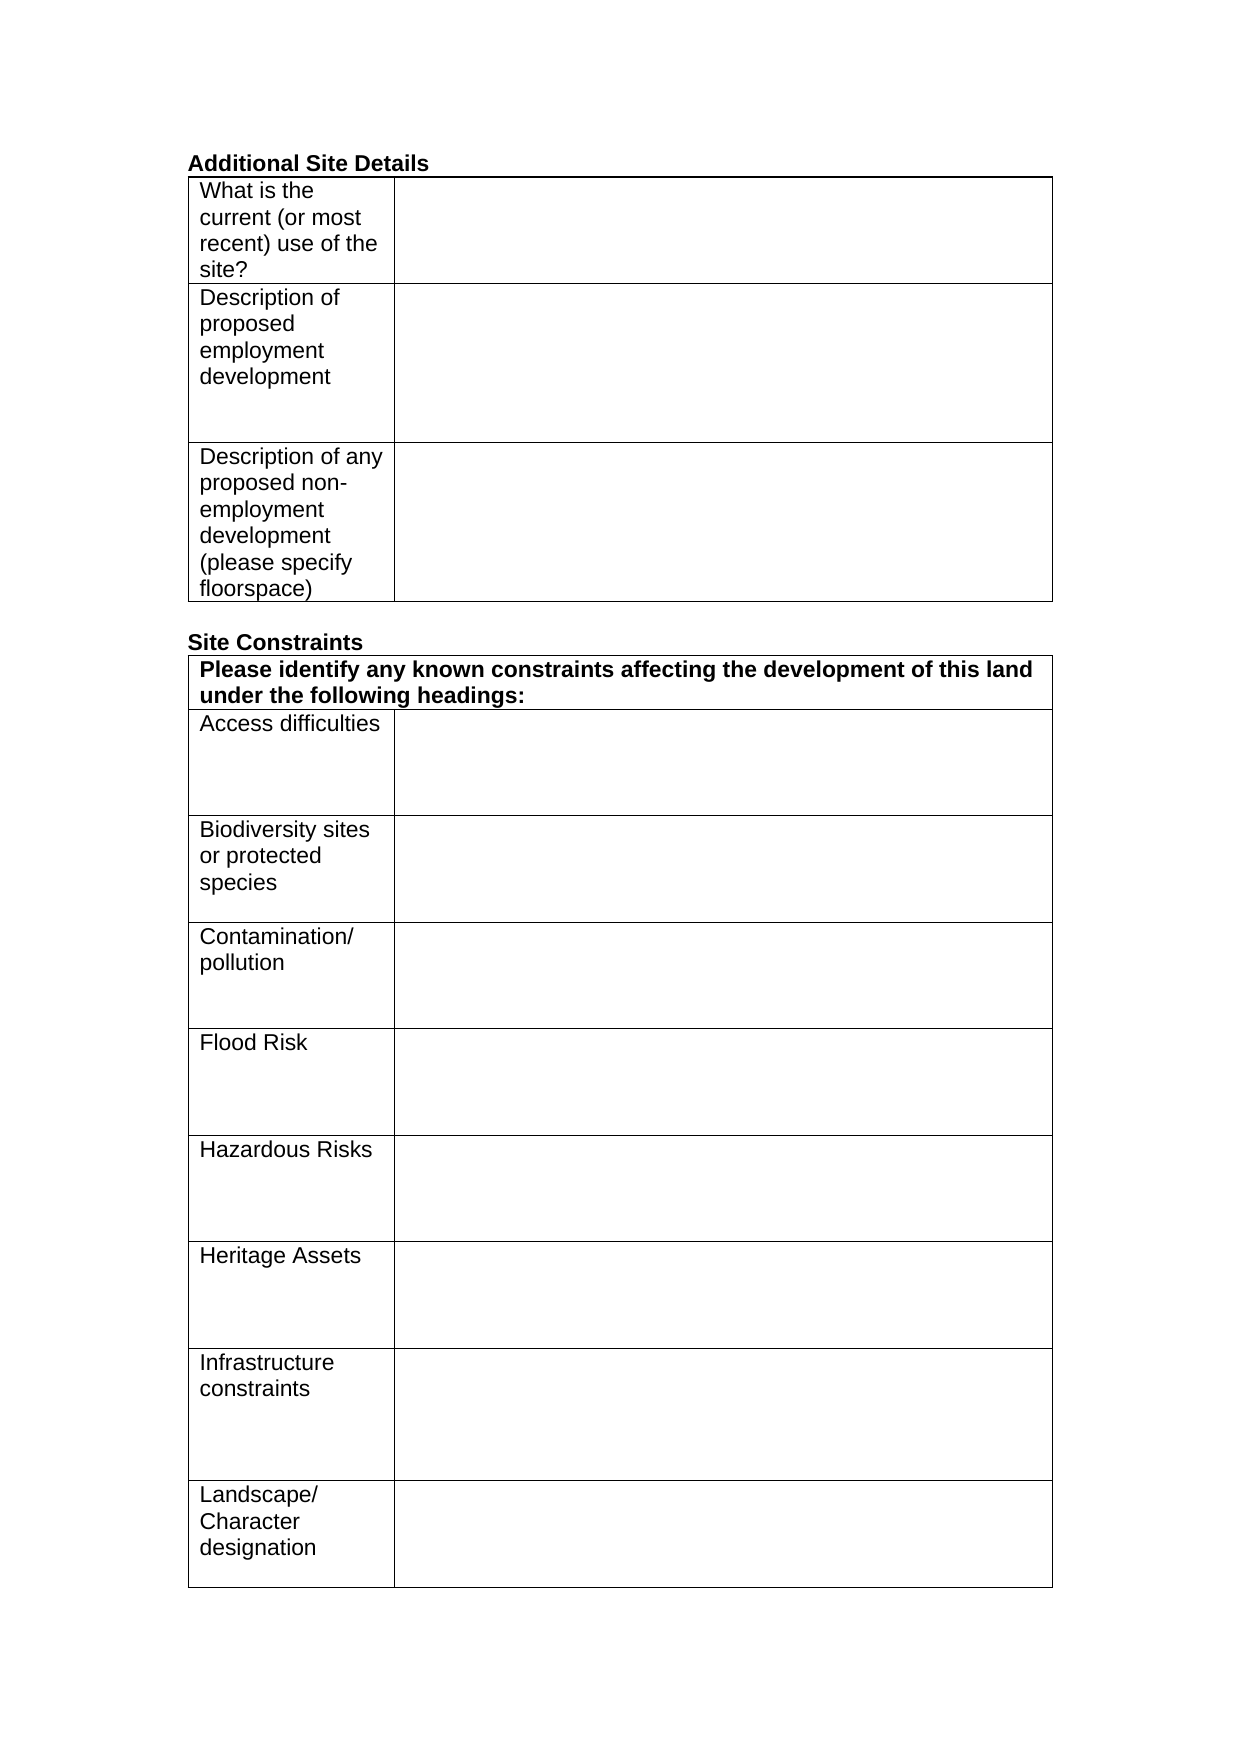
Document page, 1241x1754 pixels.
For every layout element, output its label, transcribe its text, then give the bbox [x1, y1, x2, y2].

table_cell [395, 1349, 1052, 1480]
table_cell [395, 443, 1052, 601]
table_cell [395, 1242, 1052, 1347]
table_cell Heritage Assets [189, 1242, 394, 1347]
table_cell [395, 816, 1052, 922]
text Additional Site Details [187, 150, 1053, 176]
table_cell [395, 923, 1052, 1028]
table_cell Description of any proposed non-employment development (please specify floorspace) [189, 443, 394, 601]
table_header [395, 178, 1052, 283]
text Site Constraints [187, 628, 1053, 655]
table_cell [395, 1029, 1052, 1134]
table_cell [395, 284, 1052, 442]
table_cell Hazardous Risks [189, 1136, 394, 1241]
table_header What is the current (or most recent) use of the site? [189, 178, 394, 283]
table_cell Contamination/ pollution [189, 923, 394, 1028]
table_cell [395, 1136, 1052, 1241]
table_cell Infrastructure constraints [189, 1349, 394, 1480]
table_cell Access difficulties [189, 710, 394, 815]
table_cell Landscape/ Character designation [189, 1481, 394, 1587]
table_cell Biodiversity sites or protected species [189, 816, 394, 922]
table_header Please identify any known constraints affecting the development of this land under the following headings: [189, 656, 1052, 709]
table_cell Description of proposed employment development [189, 284, 394, 442]
table_cell [395, 1481, 1052, 1587]
table_cell Flood Risk [189, 1029, 394, 1134]
table_cell [395, 710, 1052, 815]
